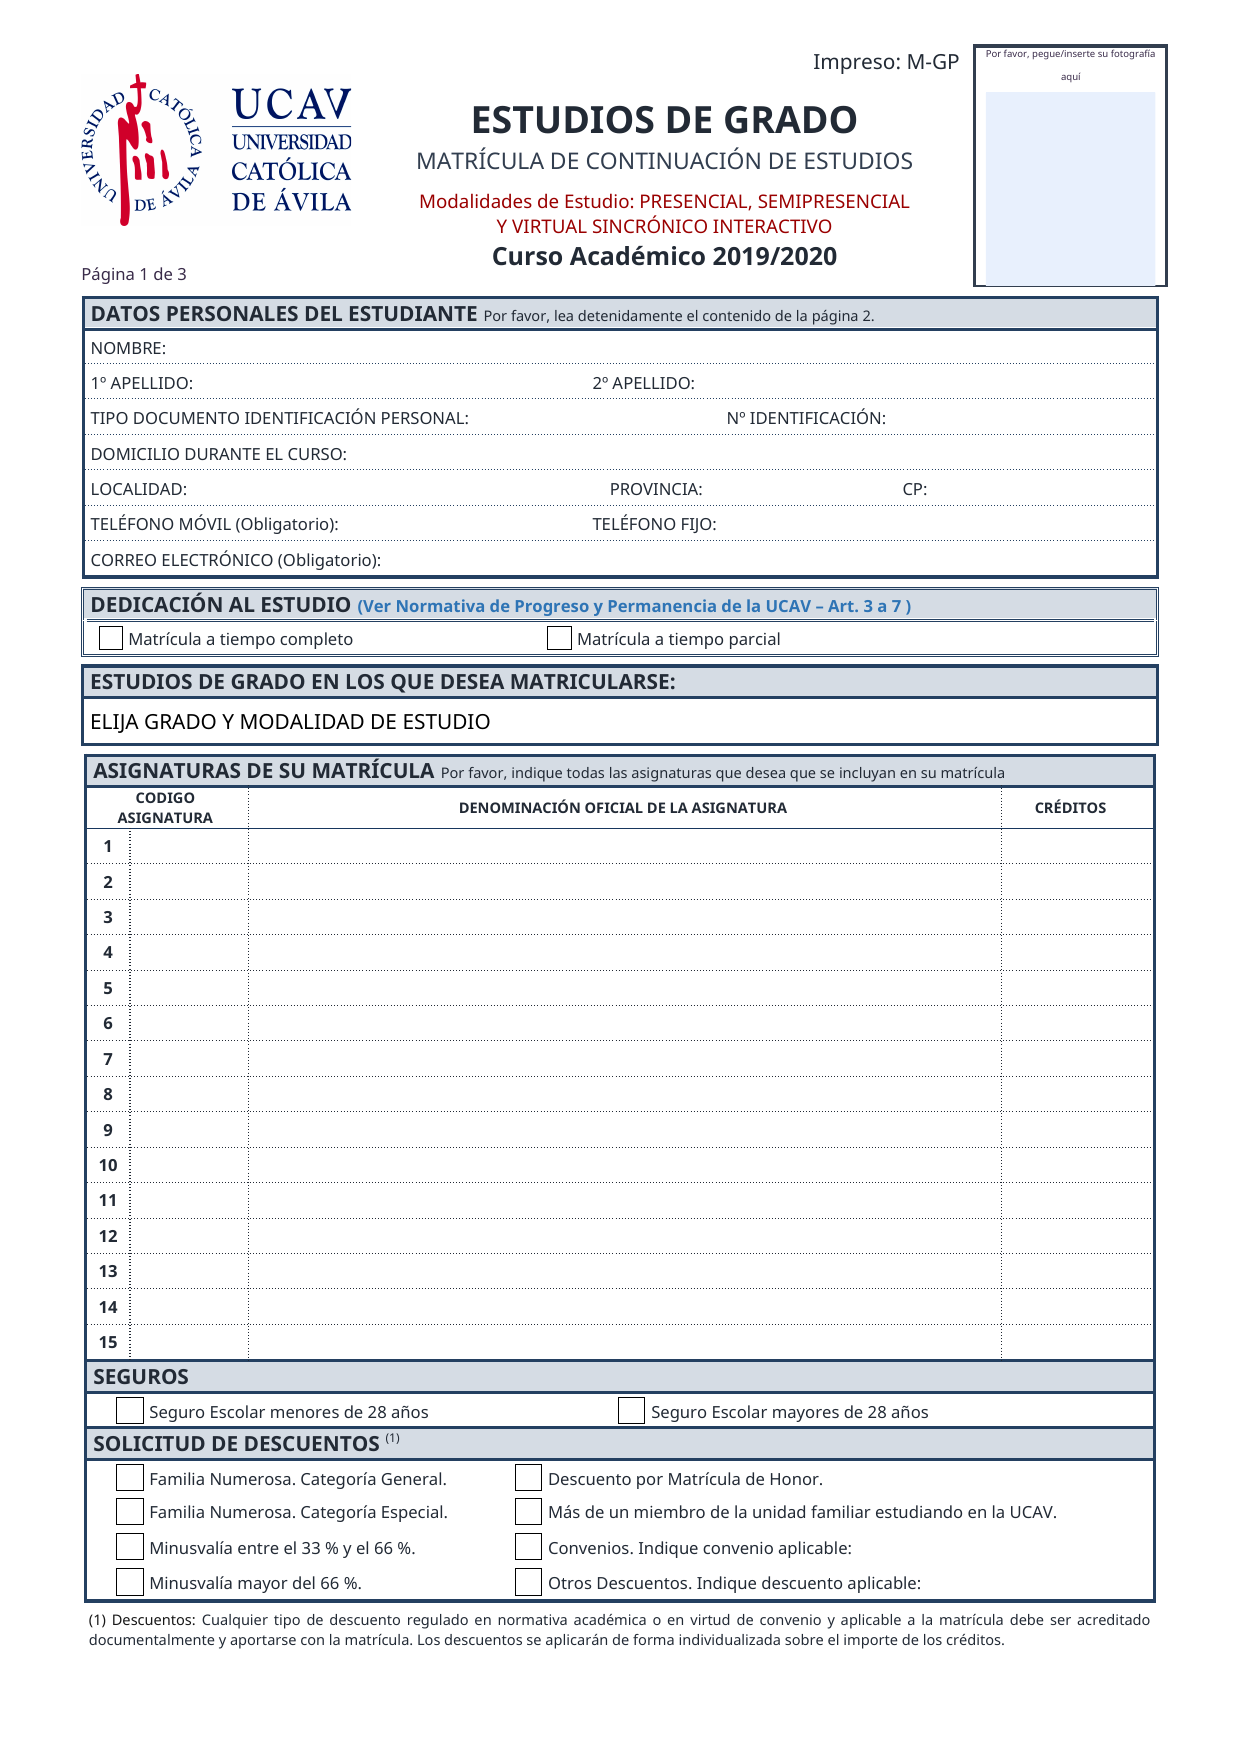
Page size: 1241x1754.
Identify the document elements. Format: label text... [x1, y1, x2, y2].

table_cell SEGUROS [87, 1362, 1153, 1391]
table_cell 1 [87, 829, 130, 863]
table_cell [1001, 1005, 1153, 1040]
table_cell [130, 829, 248, 863]
table_cell Matrícula a tiempo parcial [532, 619, 1156, 654]
table_cell [248, 899, 1001, 934]
table_cell [1001, 863, 1153, 899]
table_cell [130, 1076, 248, 1111]
table_cell 12 [87, 1218, 130, 1253]
table_cell [1001, 1076, 1153, 1111]
table_cell [1001, 1040, 1153, 1076]
table_cell [248, 1288, 1001, 1324]
table_cell [248, 1182, 1001, 1217]
table_cell 2º APELLIDO: [585, 363, 1156, 398]
table_cell DENOMINACIÓN OFICIAL DE LA ASIGNATURA [248, 788, 1001, 828]
table_cell [1001, 1182, 1153, 1217]
table_cell DOMICILIO DURANTE EL CURSO: [85, 434, 1156, 469]
table_cell [1001, 934, 1153, 969]
table_cell [248, 1147, 1001, 1182]
table_cell [1001, 829, 1153, 863]
table_cell [1001, 1218, 1153, 1253]
table_cell CORREO ELECTRÓNICO (Obligatorio): [85, 540, 1156, 575]
table_cell 4 [87, 934, 130, 969]
table_header DATOS PERSONALES DEL ESTUDIANTE Por favor, lea detenidamente el contenido de la página 2. [85, 299, 1156, 327]
table_cell Seguro Escolar menores de 28 años [87, 1394, 588, 1426]
table_cell Familia Numerosa. Categoría Especial. [87, 1493, 488, 1528]
table_cell [84, 699, 1156, 743]
table_cell Seguro Escolar mayores de 28 años [588, 1394, 1153, 1426]
table_cell 11 [87, 1182, 130, 1217]
table_cell [130, 1218, 248, 1253]
table_cell [1001, 1147, 1153, 1182]
table_cell [248, 1218, 1001, 1253]
table_cell 10 [87, 1147, 130, 1182]
table_cell [130, 1005, 248, 1040]
table_cell NOMBRE: [85, 331, 1156, 363]
table_cell [1001, 899, 1153, 934]
table_cell [248, 970, 1001, 1005]
table_cell TELÉFONO MÓVIL (Obligatorio): [85, 505, 585, 540]
table_cell Página 1 de 3 [74, 253, 354, 285]
table_cell Modalidades de Estudio: PRESENCIAL, SEMIPRESENCIAL Y VIRTUAL SINCRÓNICO INTERACTIVO Curso Académico 2019/2020 [354, 176, 973, 285]
table_cell CP: [895, 469, 1156, 504]
table_cell [1001, 1324, 1153, 1359]
table_cell 14 [87, 1288, 130, 1324]
table_cell [248, 1076, 1001, 1111]
table_cell [248, 1253, 1001, 1288]
table_cell 1º APELLIDO: [85, 363, 585, 398]
table_cell [248, 829, 1001, 863]
table_cell CRÉDITOS [1001, 788, 1153, 828]
table_cell [248, 1111, 1001, 1147]
table_cell SOLICITUD DE DESCUENTOS (1) [87, 1429, 1153, 1458]
table_cell CODIGO ASIGNATURA [87, 788, 248, 828]
table_cell TELÉFONO FIJO: [585, 505, 1156, 540]
table_cell Familia Numerosa. Categoría General. [87, 1461, 488, 1493]
table_cell [130, 1111, 248, 1147]
table_cell [130, 934, 248, 969]
table_cell [130, 1182, 248, 1217]
table_cell [130, 863, 248, 899]
table_cell Convenios. Indique convenio aplicable: [489, 1529, 1153, 1564]
table_cell [248, 934, 1001, 969]
table_cell ESTUDIOS DE GRADO MATRÍCULA DE CONTINUACIÓN DE ESTUDIOS [354, 92, 973, 176]
table_header Por favor, pegue/inserte su fotografía aquí [976, 48, 1165, 285]
table_cell 15 [87, 1324, 130, 1359]
list (1) Descuentos: Cualquier tipo de descuento regulado en normativa académica o en virtud de convenio y aplicable a la matrícula debe ser acreditado documentalmente y aportarse con la matrícula. Los descuentos se aplicarán de forma individualizada sobre el importe de los créditos. [89, 1610, 1152, 1649]
table_cell Minusvalía entre el 33 % y el 66 %. [87, 1529, 488, 1564]
table_cell Descuento por Matrícula de Honor. [489, 1461, 1153, 1493]
table_cell [1001, 1111, 1153, 1147]
table_cell 9 [87, 1111, 130, 1147]
table_cell 7 [87, 1040, 130, 1076]
table_header [74, 44, 354, 253]
table_cell [1001, 970, 1153, 1005]
table_cell Otros Descuentos. Indique descuento aplicable: [489, 1564, 1153, 1599]
table_cell PROVINCIA: [602, 469, 895, 504]
table_cell Matrícula a tiempo completo [84, 619, 532, 654]
table_cell 5 [87, 970, 130, 1005]
table_cell [130, 1253, 248, 1288]
table_cell [248, 1005, 1001, 1040]
table_cell [248, 1324, 1001, 1359]
table_cell Minusvalía mayor del 66 %. [87, 1564, 488, 1599]
table_cell [130, 1147, 248, 1182]
table_cell [248, 863, 1001, 899]
table_cell [130, 899, 248, 934]
table_cell [130, 970, 248, 1005]
picture [985, 92, 1156, 286]
table_cell LOCALIDAD: [85, 469, 602, 504]
table_header ESTUDIOS DE GRADO EN LOS QUE DESEA MATRICULARSE: [84, 668, 1156, 696]
table_cell [1001, 1253, 1153, 1288]
picture [81, 74, 352, 226]
table_cell [130, 1288, 248, 1324]
table_cell [248, 1040, 1001, 1076]
table_cell Nº IDENTIFICACIÓN: [719, 398, 1156, 434]
table_cell [130, 1040, 248, 1076]
table_header DEDICACIÓN AL ESTUDIO (Ver Normativa de Progreso y Permanencia de la UCAV – Art. 3 a 7 ) [84, 590, 1156, 618]
table_header ASIGNATURAS DE SU MATRÍCULA Por favor, indique todas las asignaturas que desea que se incluyan en su matrícula [87, 757, 1153, 785]
table_cell 6 [87, 1005, 130, 1040]
table_cell [1001, 1288, 1153, 1324]
table_cell 3 [87, 899, 130, 934]
table_cell TIPO DOCUMENTO IDENTIFICACIÓN PERSONAL: [85, 398, 719, 434]
table_header Impreso: M-GP [354, 44, 973, 92]
table_cell 13 [87, 1253, 130, 1288]
table_cell 8 [87, 1076, 130, 1111]
table_cell Más de un miembro de la unidad familiar estudiando en la UCAV. [489, 1493, 1153, 1528]
table_cell 2 [87, 863, 130, 899]
table_cell [130, 1324, 248, 1359]
